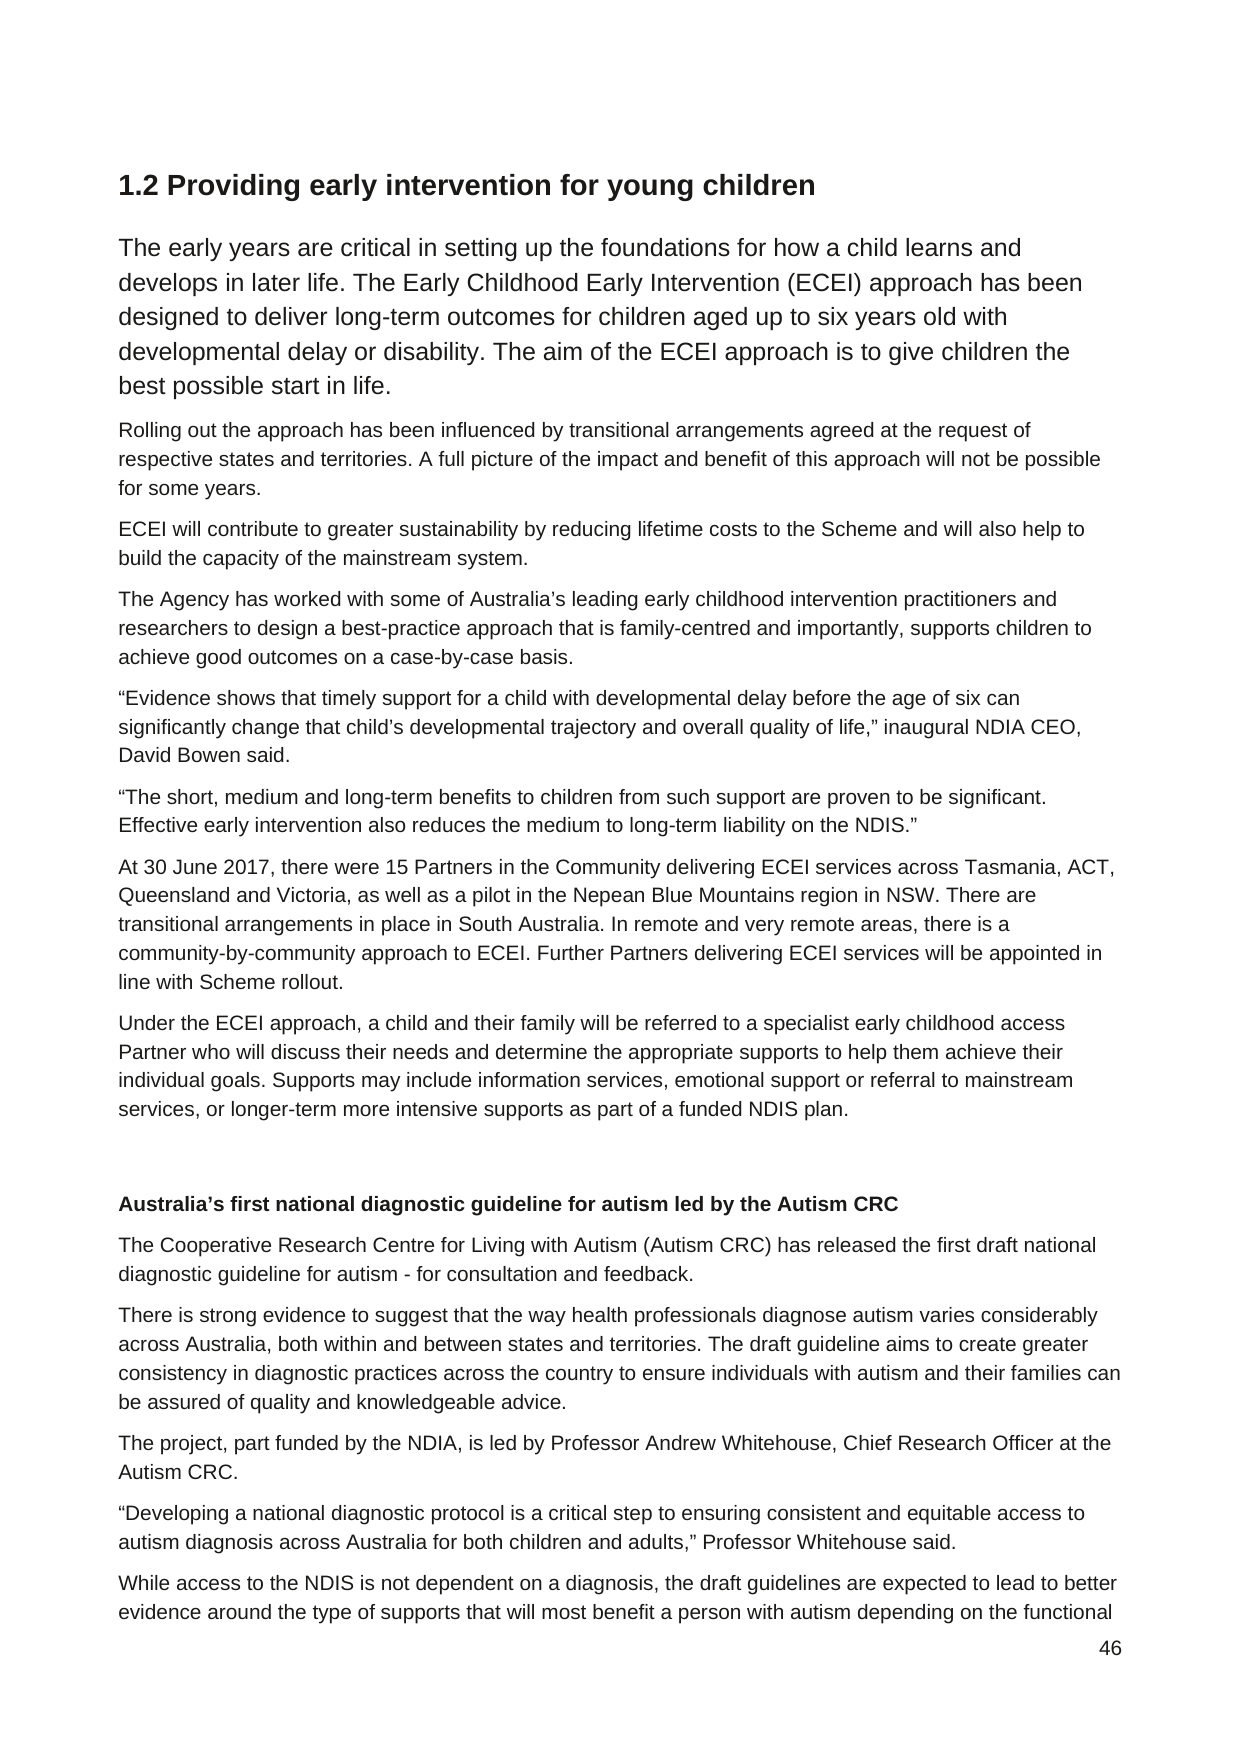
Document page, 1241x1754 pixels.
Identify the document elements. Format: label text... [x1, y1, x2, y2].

text At 30 June 2017, there were 15 Partners in the Community delivering ECEI services across Tasmania, ACT, Queensland and Victoria, as well as a pilot in the Nepean Blue Mountains region in NSW. There are transitional arrangements in place in South Australia. In remote and very remote areas, there is a community-by-community approach to ECEI. Further Partners delivering ECEI services will be appointed in line with Scheme rollout. [118, 854, 1122, 993]
text Rolling out the approach has been influenced by transitional arrangements agreed at the request of respective states and territories. A full picture of the impact and benefit of this approach will not be possible for some years. [118, 418, 1122, 500]
text There is strong evidence to suggest that the way health professionals diagnose autism varies considerably across Australia, both within and between states and territories. The draft guideline aims to create greater consistency in diagnostic practices across the country to ensure individuals with autism and their families can be assured of quality and knowledgeable advice. [118, 1303, 1122, 1413]
text ECEI will contribute to greater sustainability by reducing lifetime costs to the Scheme and will also help to build the capacity of the mainstream system. [118, 517, 1122, 570]
text Under the ECEI approach, a child and their family will be referred to a specialist early childhood access Partner who will discuss their needs and determine the appropriate supports to help them achieve their individual goals. Supports may include information services, emotional support or referral to mainstream services, or longer-term more intensive supports as part of a funded NDIS plan. [118, 1011, 1122, 1121]
text The Agency has worked with some of Australia’s leading early childhood intervention practitioners and researchers to design a best-practice approach that is family-centred and importantly, supports children to achieve good outcomes on a case-by-case basis. [118, 587, 1122, 668]
text The early years are critical in setting up the foundations for how a child learns and develops in later life. The Early Childhood Early Intervention (ECEI) approach has been designed to deliver long-term outcomes for children aged up to six years old with developmental delay or disability. The aim of the ECEI approach is to give children the best possible start in life. [118, 233, 1122, 400]
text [118, 1571, 1122, 1623]
text The project, part funded by the NDIA, is led by Professor Andrew Whitehouse, Chief Research Officer at the Autism CRC. [118, 1431, 1122, 1483]
text “The short, medium and long-term benefits to children from such support are proven to be significant. Effective early intervention also reduces the medium to long-term liability on the NDIS.” [118, 784, 1122, 837]
text “Developing a national diagnostic protocol is a critical step to ensuring consistent and equitable access to autism diagnosis across Australia for both children and adults,” Professor Whitehouse said. [118, 1501, 1122, 1553]
text The Cooperative Research Centre for Living with Autism (Autism CRC) has released the first draft national diagnostic guideline for autism - for consultation and feedback. [118, 1233, 1122, 1286]
subtitle Australia’s first national diagnostic guideline for autism led by the Autism CRC [118, 1192, 1122, 1216]
subtitle 1.2 Providing early intervention for young children [118, 168, 1122, 202]
text “Evidence shows that timely support for a child with developmental delay before the age of six can significantly change that child’s developmental trajectory and overall quality of life,” inaugural NDIA CEO, David Bowen said. [118, 686, 1122, 767]
